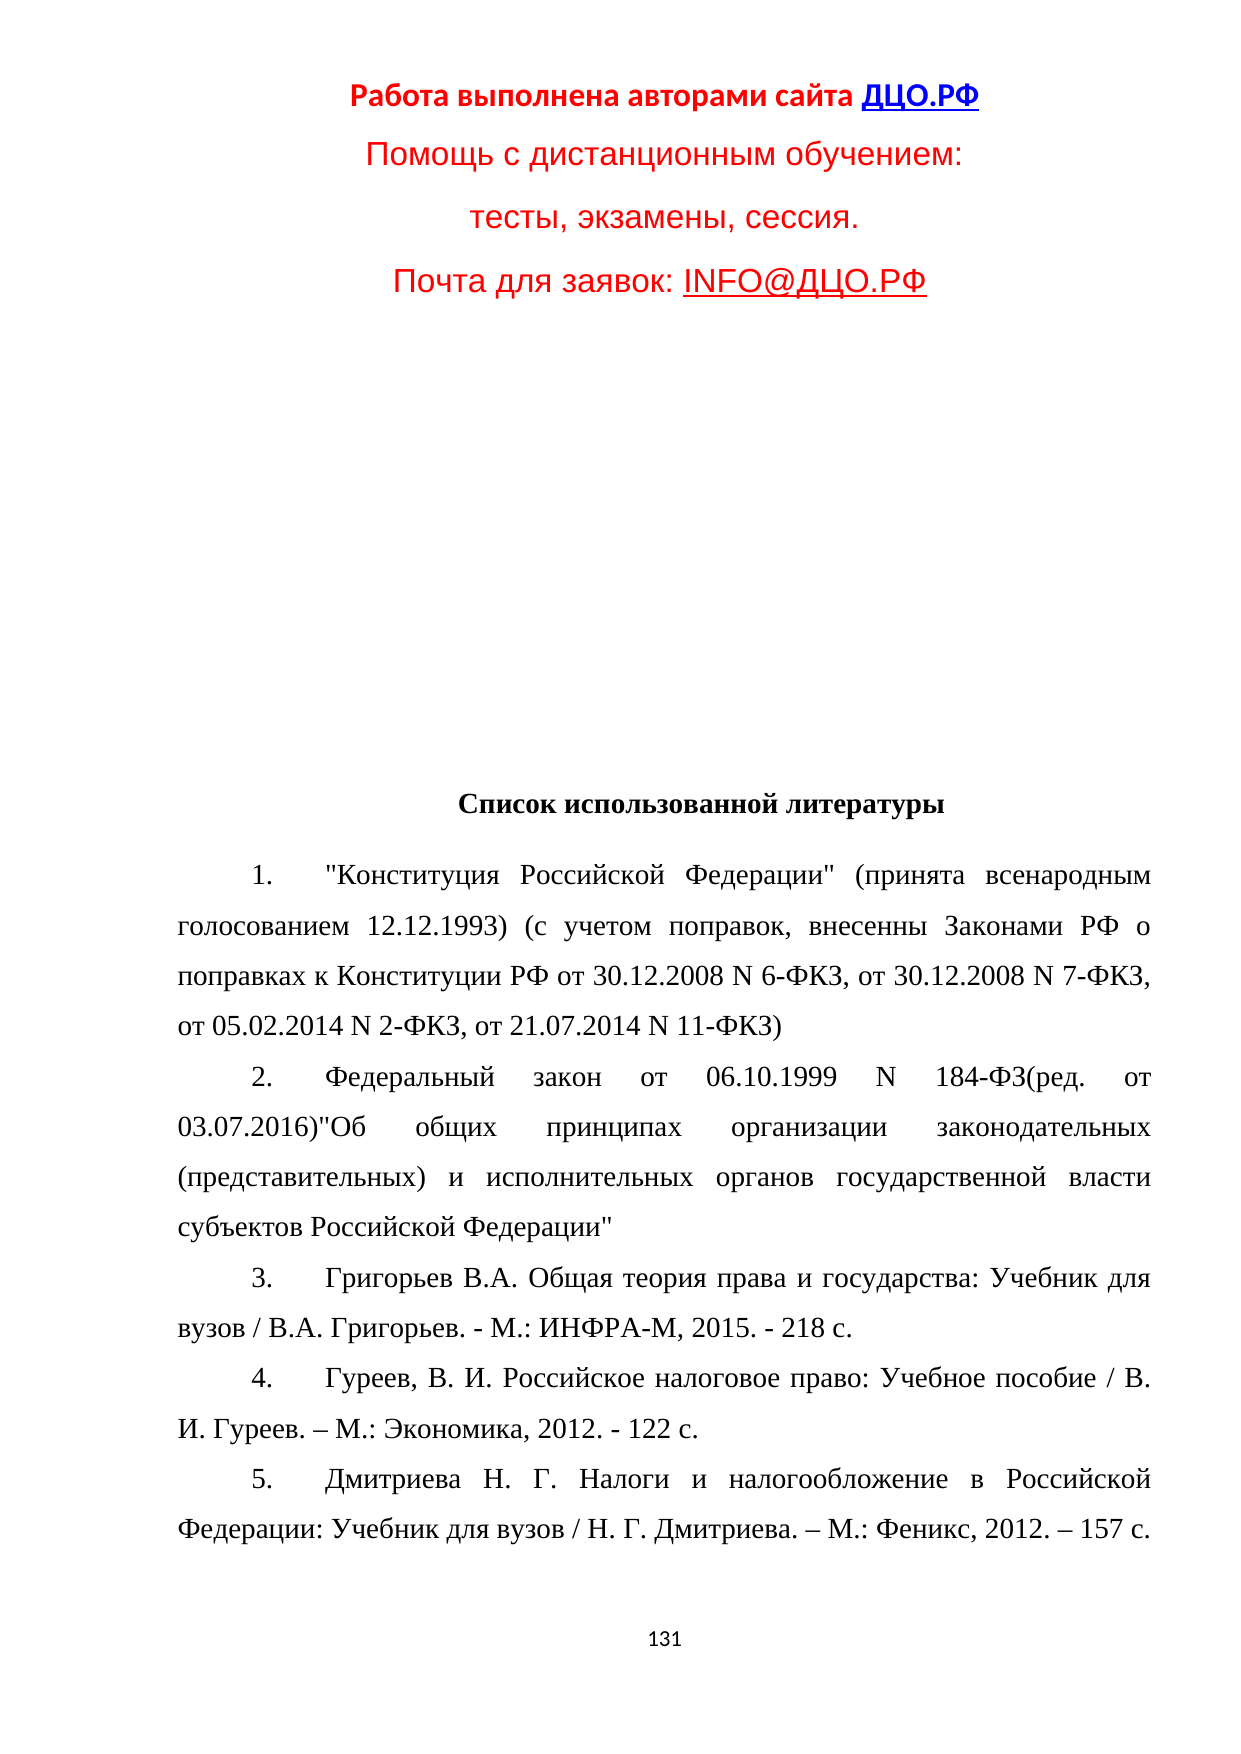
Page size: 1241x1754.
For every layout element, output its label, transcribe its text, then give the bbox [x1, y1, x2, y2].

text Список использованной литературы [177, 786, 1152, 820]
list Федеральный закон от 06.10.1999 N 184-ФЗ(ред. от 03.07.2016)"Об общих принципах организации законодательных (представительных) и исполнительных органов государственной власти субъектов Российской Федерации" [177, 1059, 1152, 1243]
list "Конституция Российской Федерации" (принята всенародным голосованием 12.12.1993) (с учетом поправок, внесенны Законами РФ о поправках к Конституции РФ от 30.12.2008 N 6-ФКЗ, от 30.12.2008 N 7-ФКЗ, от 05.02.2014 N 2-ФКЗ, от 21.07.2014 N 11-ФКЗ) [177, 857, 1152, 1042]
list Григорьев В.А. Общая теория права и государства: Учебник для вузов / В.А. Григорьев. - М.: ИНФРА-М, 2015. - 218 с. [177, 1260, 1152, 1344]
list Дмитриева Н. Г. Налоги и налогообложение в Российской Федерации: Учебник для вузов / Н. Г. Дмитриева. – М.: Феникс, 2012. – 157 с. [177, 1461, 1152, 1545]
list Гуреев, В. И. Российское налоговое право: Учебное пособие / В. И. Гуреев. – М.: Экономика, 2012. - 122 с. [177, 1361, 1152, 1444]
